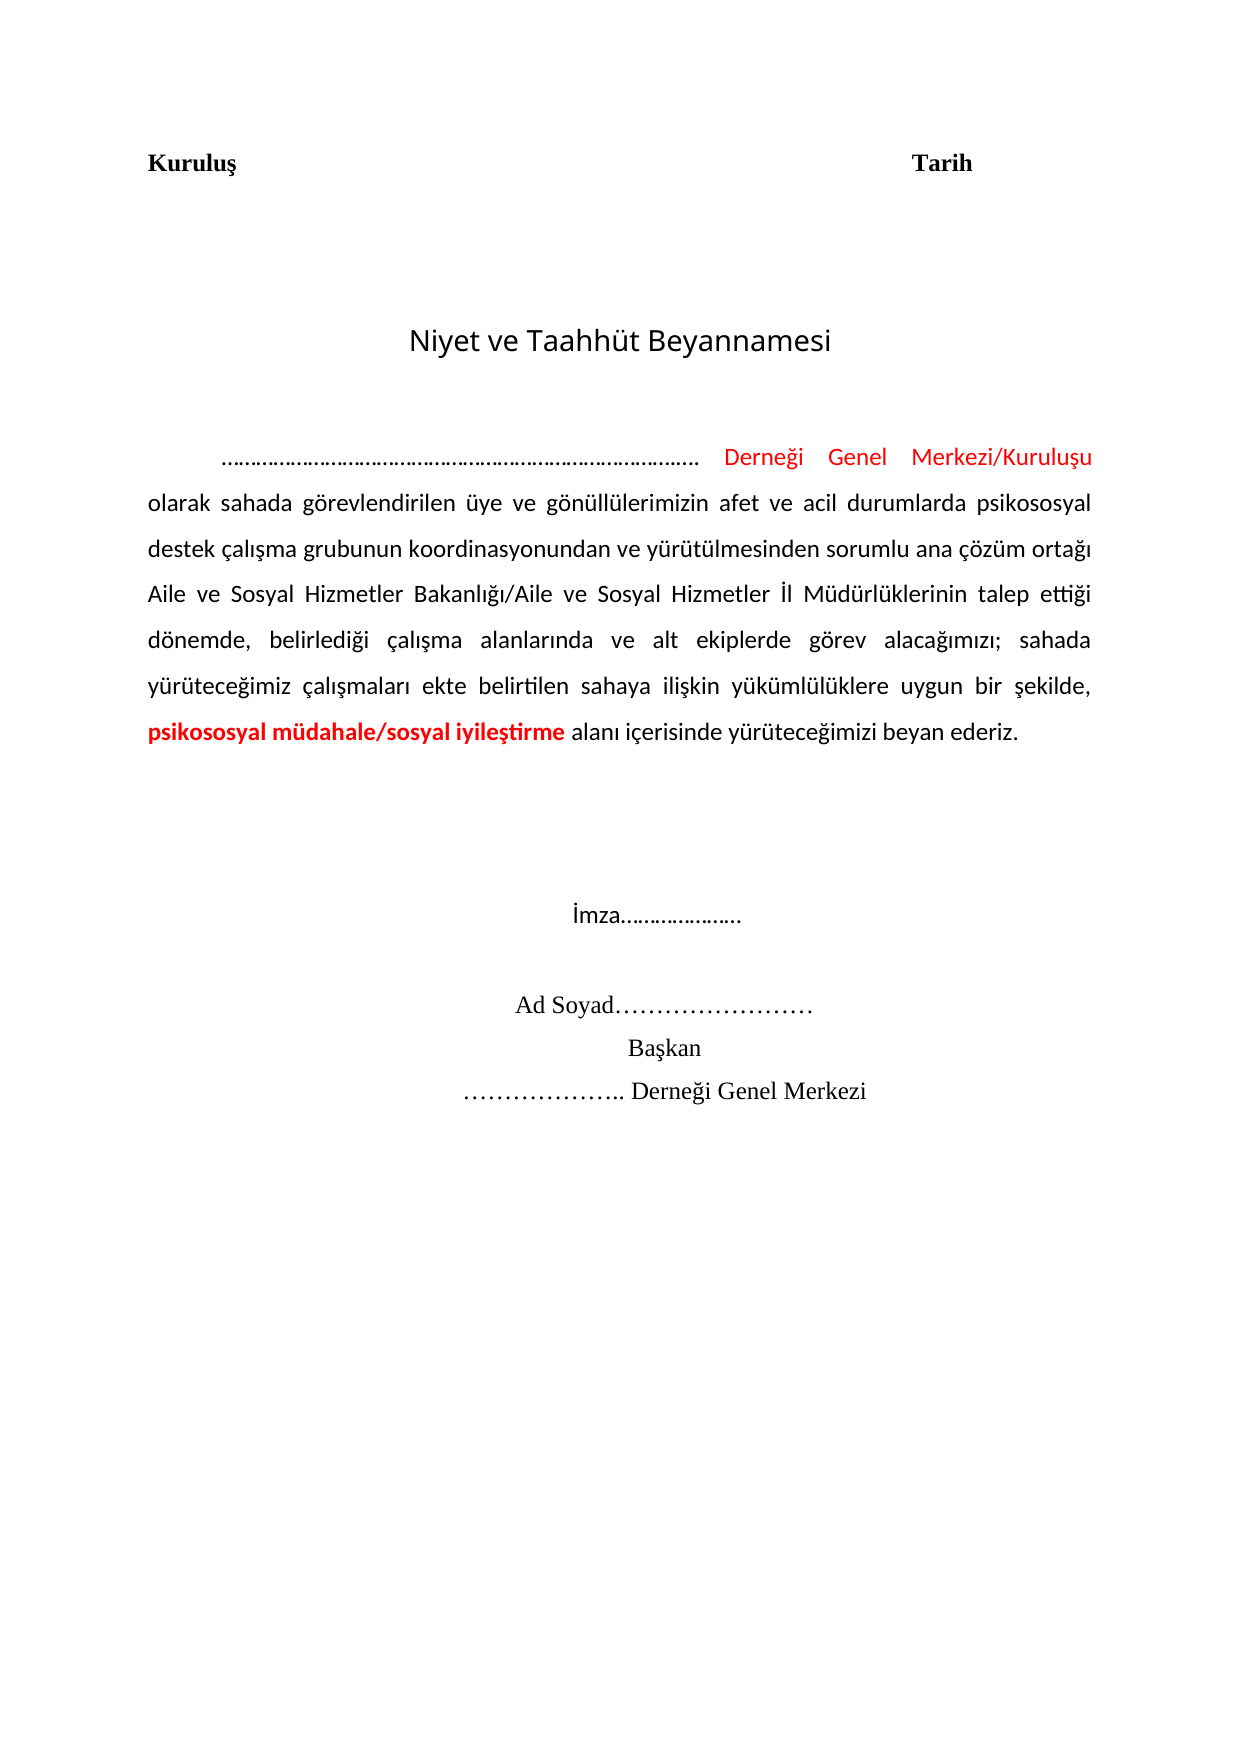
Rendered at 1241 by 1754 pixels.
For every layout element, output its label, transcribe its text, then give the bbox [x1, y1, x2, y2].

text …………………………………………………………………….…. Derneği Genel Merkezi/Kuruluşu olarak sahada görevlendirilen üye ve gönüllülerimizin afet ve acil durumlarda psikososyal destek çalışma grubunun koordinasyonundan ve yürütülmesinden sorumlu ana çözüm ortağı Aile ve Sosyal Hizmetler Bakanlığı/Aile ve Sosyal Hizmetler İl Müdürlüklerinin talep ettiği dönemde, belirlediği çalışma alanlarında ve alt ekiplerde görev alacağımızı; sahada yürüteceğimiz çalışmaları ekte belirtilen sahaya ilişkin yükümlülüklere uygun bir şekilde, psikososyal müdahale/sosyal iyileştirme alanı içerisinde yürüteceğimizi beyan ederiz. [148, 441, 1093, 746]
list Başkan [295, 1033, 1033, 1062]
list Ad Soyad…………………… [295, 990, 1033, 1019]
text İmza………………… [148, 899, 1093, 929]
text Kuruluş Tarih [148, 148, 1033, 176]
list ……………….. Derneği Genel Merkezi [295, 1076, 1033, 1105]
text Niyet ve Taahhüt Beyannamesi [148, 320, 1093, 360]
